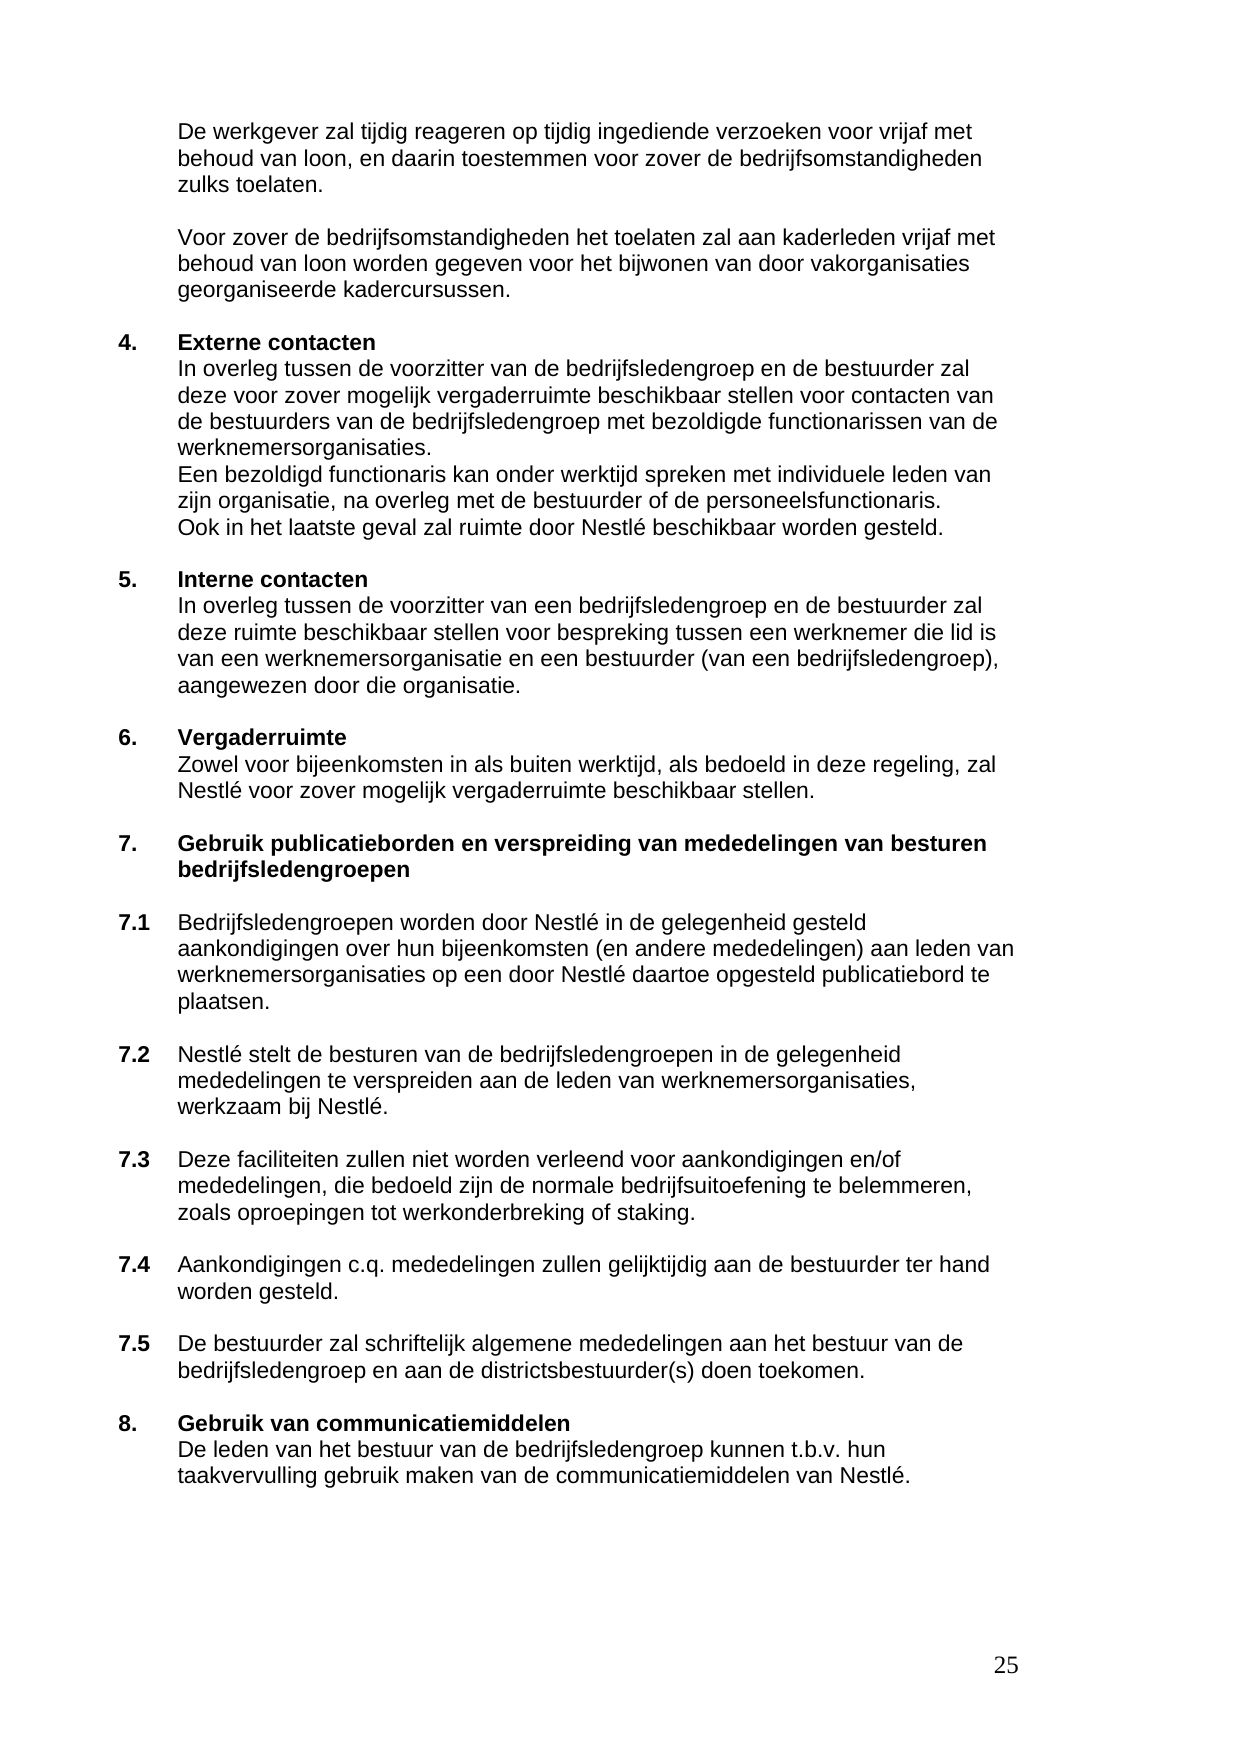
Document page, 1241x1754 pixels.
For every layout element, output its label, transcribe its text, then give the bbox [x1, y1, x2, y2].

text De leden van het bestuur van de bedrijfsledengroep kunnen t.b.v. hun taakvervulling gebruik maken van de communicatiemiddelen van Nestlé. [118, 1436, 1019, 1488]
text Voor zover de bedrijfsomstandigheden het toelaten zal aan kaderleden vrijaf met behoud van loon worden gegeven voor het bijwonen van door vakorganisaties georganiseerde kadercursussen. [118, 223, 1019, 303]
text Zowel voor bijeenkomsten in als buiten werktijd, als bedoeld in deze regeling, zal Nestlé voor zover mogelijk vergaderruimte beschikbaar stellen. [118, 751, 1019, 803]
text 7. Gebruik publicatieborden en verspreiding van mededelingen van besturen bedrijfsledengroepen [118, 830, 1019, 882]
text 7.1 Bedrijfsledengroepen worden door Nestlé in de gelegenheid gesteld aankondigingen over hun bijeenkomsten (en andere mededelingen) aan leden van werknemersorganisaties op een door Nestlé daartoe opgesteld publicatiebord te plaatsen. [118, 909, 1019, 1014]
text 7.3 Deze faciliteiten zullen niet worden verleend voor aankondigingen en/of mededelingen, die bedoeld zijn de normale bedrijfsuitoefening te belemmeren, zoals oproepingen tot werkonderbreking of staking. [118, 1146, 1019, 1225]
list De bestuurder zal schriftelijk algemene mededelingen aan het bestuur van de bedrijfsledengroep en aan de districtsbestuurder(s) doen toekomen. [118, 1330, 1019, 1383]
text 8. Gebruik van communicatiemiddelen [118, 1409, 1019, 1436]
text 6. Vergaderruimte [118, 724, 1019, 751]
text 7.4 Aankondigingen c.q. mededelingen zullen gelijktijdig aan de bestuurder ter hand worden gesteld. [118, 1251, 1019, 1304]
text 4. Externe contacten [118, 329, 1019, 355]
text 7.2 Nestlé stelt de besturen van de bedrijfsledengroepen in de gelegenheid mededelingen te verspreiden aan de leden van werknemersorganisaties, werkzaam bij Nestlé. [118, 1041, 1019, 1119]
text 5. Interne contacten [118, 566, 1019, 592]
text De werkgever zal tijdig reageren op tijdig ingediende verzoeken voor vrijaf met behoud van loon, en daarin toestemmen voor zover de bedrijfsomstandigheden zulks toelaten. [118, 118, 1019, 197]
text In overleg tussen de voorzitter van de bedrijfsledengroep en de bestuurder zal deze voor zover mogelijk vergaderruimte beschikbaar stellen voor contacten van de bestuurders van de bedrijfsledengroep met bezoldigde functionarissen van de werknemersorganisaties. [118, 355, 1019, 461]
text Een bezoldigd functionaris kan onder werktijd spreken met individuele leden van zijn organisatie, na overleg met de bestuurder of de personeelsfunctionaris. [118, 461, 1019, 513]
text Ook in het laatste geval zal ruimte door Nestlé beschikbaar worden gesteld. [118, 513, 1019, 540]
text In overleg tussen de voorzitter van een bedrijfsledengroep en de bestuurder zal deze ruimte beschikbaar stellen voor bespreking tussen een werknemer die lid is van een werknemersorganisatie en een bestuurder (van een bedrijfsledengroep), aangewezen door die organisatie. [118, 592, 1019, 698]
